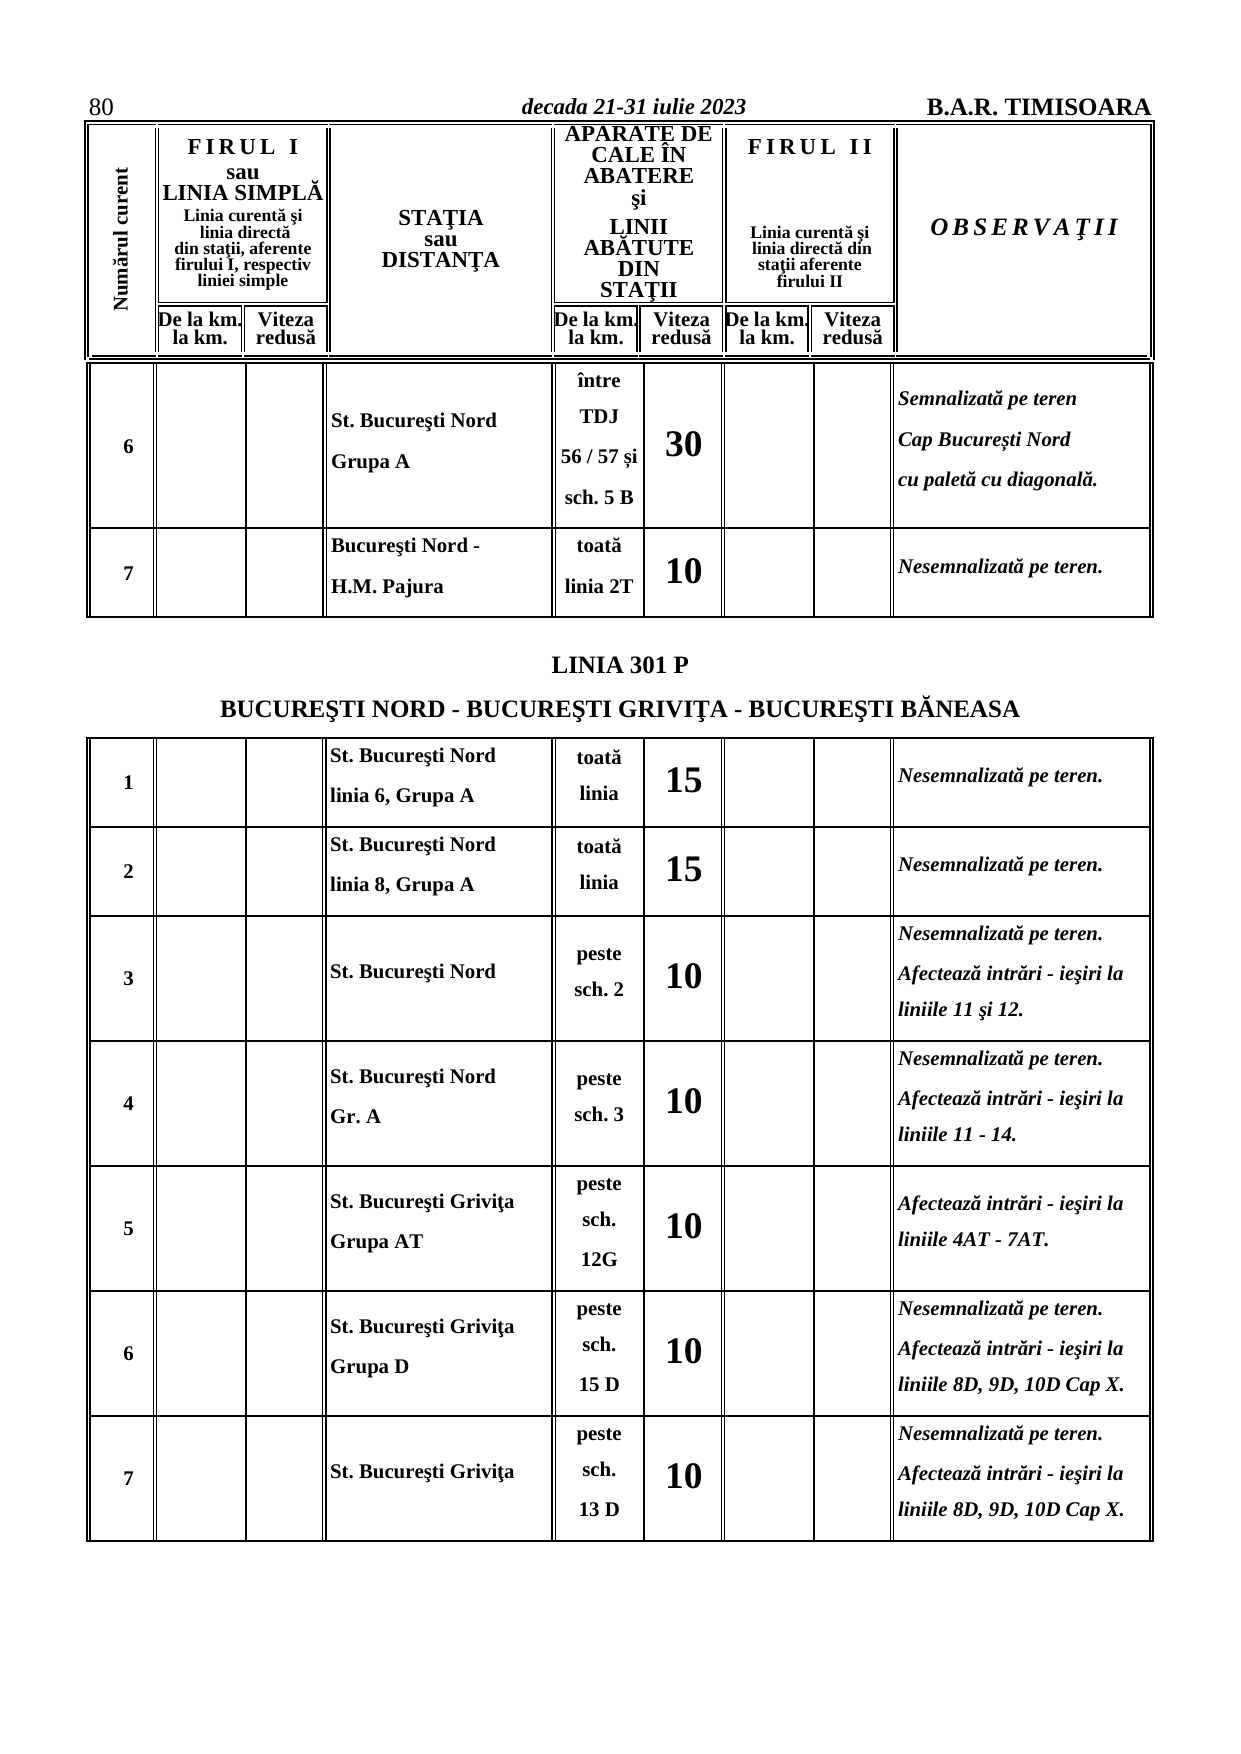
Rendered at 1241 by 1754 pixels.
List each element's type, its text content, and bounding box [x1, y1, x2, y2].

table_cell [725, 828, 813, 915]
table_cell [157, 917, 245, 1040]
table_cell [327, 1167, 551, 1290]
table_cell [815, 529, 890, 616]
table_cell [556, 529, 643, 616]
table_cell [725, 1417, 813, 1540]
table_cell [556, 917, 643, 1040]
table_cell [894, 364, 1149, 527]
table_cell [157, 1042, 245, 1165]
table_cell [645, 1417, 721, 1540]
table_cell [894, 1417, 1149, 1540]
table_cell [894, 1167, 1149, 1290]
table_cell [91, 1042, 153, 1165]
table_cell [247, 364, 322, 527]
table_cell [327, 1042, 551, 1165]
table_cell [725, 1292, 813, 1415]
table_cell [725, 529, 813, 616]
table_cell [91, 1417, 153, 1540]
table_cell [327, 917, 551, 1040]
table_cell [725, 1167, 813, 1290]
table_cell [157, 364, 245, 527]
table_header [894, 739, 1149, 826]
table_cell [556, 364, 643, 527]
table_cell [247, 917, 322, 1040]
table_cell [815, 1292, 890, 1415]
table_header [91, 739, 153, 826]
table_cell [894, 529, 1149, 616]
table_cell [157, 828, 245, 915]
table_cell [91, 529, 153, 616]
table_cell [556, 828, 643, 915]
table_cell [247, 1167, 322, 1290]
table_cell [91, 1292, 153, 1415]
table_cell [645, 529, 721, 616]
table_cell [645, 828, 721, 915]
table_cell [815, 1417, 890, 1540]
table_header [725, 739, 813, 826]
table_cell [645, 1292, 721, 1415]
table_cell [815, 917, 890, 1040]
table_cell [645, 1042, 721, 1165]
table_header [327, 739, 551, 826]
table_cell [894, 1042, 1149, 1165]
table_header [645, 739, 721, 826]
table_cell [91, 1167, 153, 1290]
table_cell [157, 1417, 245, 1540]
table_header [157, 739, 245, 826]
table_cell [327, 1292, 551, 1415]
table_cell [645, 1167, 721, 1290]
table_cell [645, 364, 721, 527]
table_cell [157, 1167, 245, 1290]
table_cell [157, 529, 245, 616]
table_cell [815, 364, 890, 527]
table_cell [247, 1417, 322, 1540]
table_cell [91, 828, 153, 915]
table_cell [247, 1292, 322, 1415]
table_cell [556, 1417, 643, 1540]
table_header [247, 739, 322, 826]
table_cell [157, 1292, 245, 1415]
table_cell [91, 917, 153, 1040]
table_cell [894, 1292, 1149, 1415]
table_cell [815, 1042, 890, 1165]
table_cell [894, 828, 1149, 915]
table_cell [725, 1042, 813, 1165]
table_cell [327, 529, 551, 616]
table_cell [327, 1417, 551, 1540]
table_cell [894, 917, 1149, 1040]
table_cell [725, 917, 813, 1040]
subtitle LINIA 301 P [89, 651, 1152, 679]
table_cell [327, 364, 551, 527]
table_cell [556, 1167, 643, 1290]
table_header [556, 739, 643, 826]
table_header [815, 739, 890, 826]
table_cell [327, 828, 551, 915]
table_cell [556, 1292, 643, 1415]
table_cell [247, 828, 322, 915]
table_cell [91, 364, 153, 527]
subtitle BUCUREŞTI NORD - BUCUREŞTI GRIVIŢA - BUCUREŞTI BĂNEASA [89, 694, 1152, 722]
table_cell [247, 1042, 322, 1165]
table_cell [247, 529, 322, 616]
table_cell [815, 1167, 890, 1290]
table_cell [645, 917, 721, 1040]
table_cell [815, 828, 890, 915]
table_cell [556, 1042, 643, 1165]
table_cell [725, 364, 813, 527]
